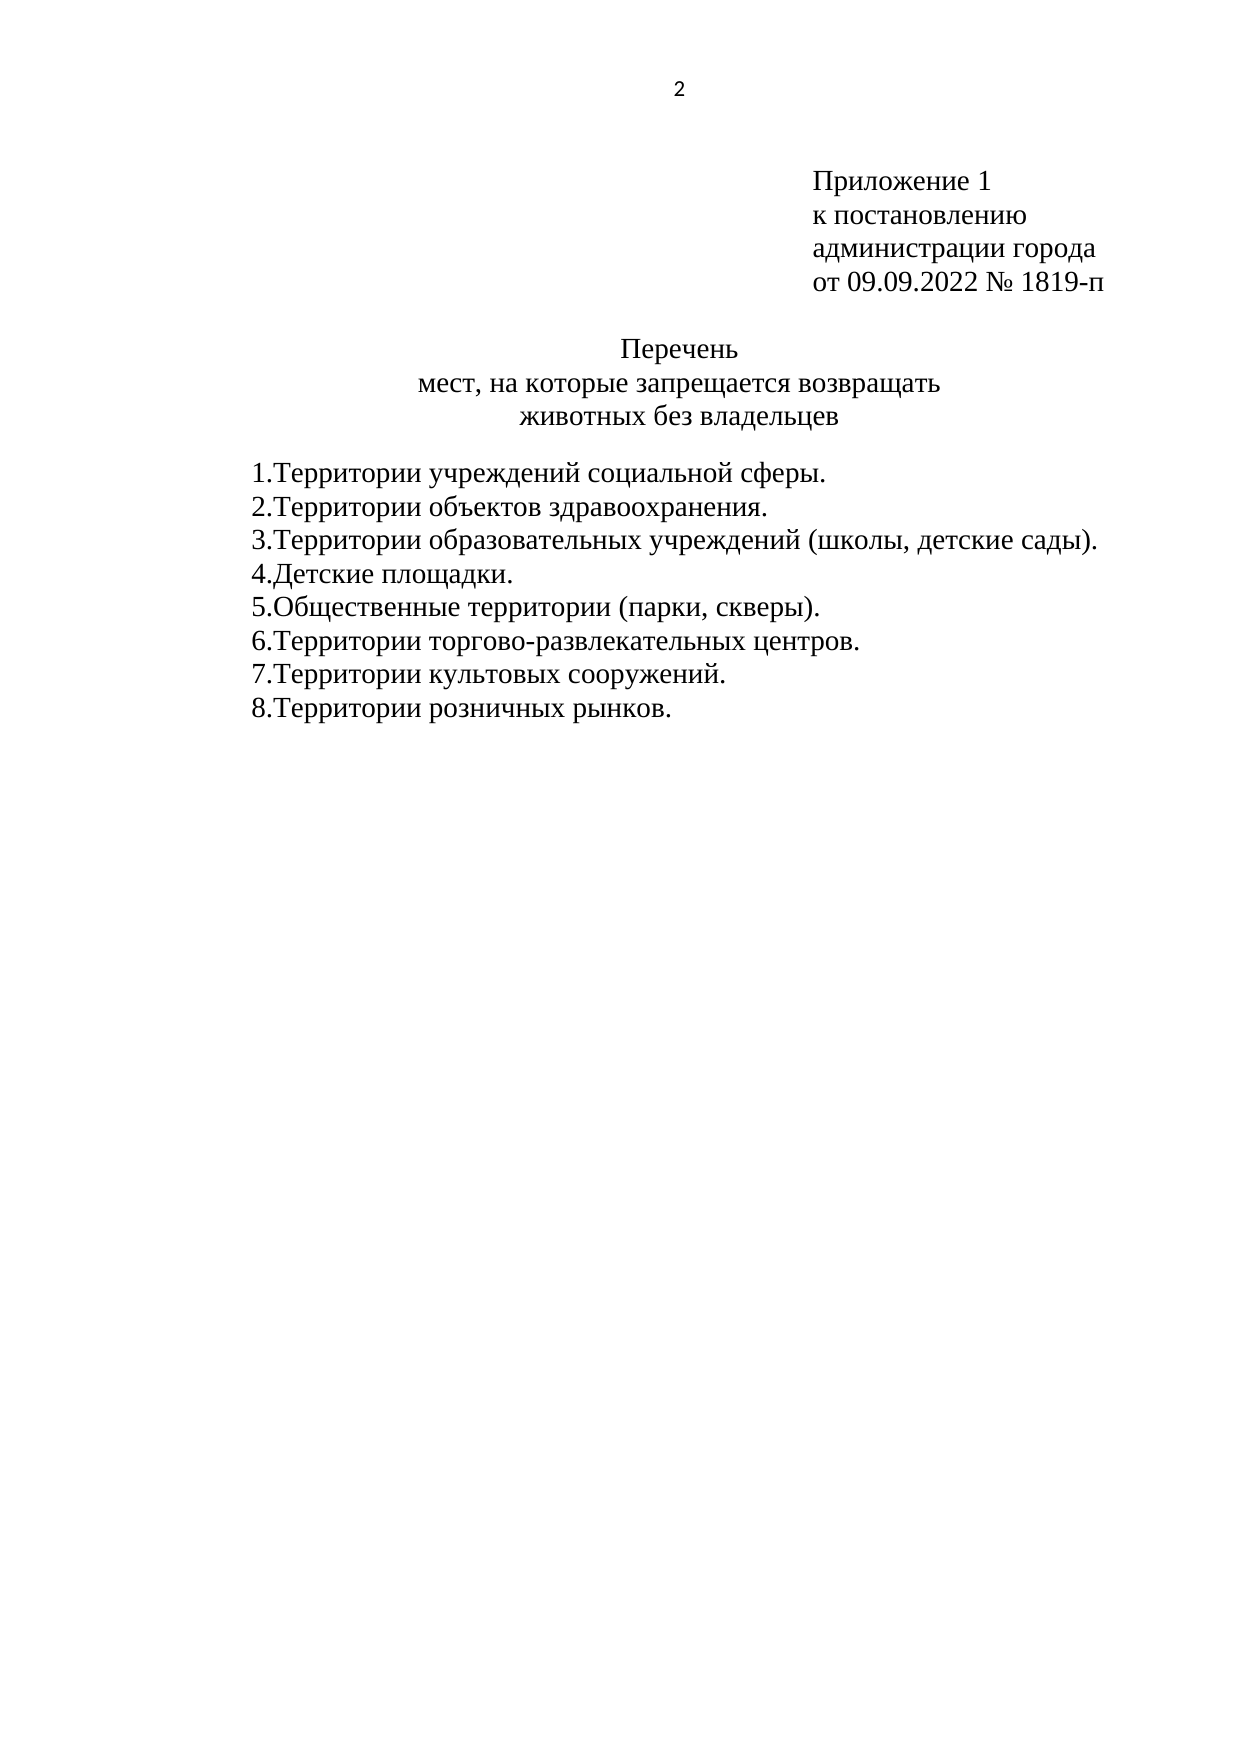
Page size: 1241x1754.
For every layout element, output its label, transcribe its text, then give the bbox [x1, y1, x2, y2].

text 5.Общественные территории (парки, скверы). [177, 589, 1181, 623]
text животных без владельцев [177, 398, 1181, 432]
text 6.Территории торгово-развлекательных центров. [177, 623, 1181, 657]
text 1.Территории учреждений социальной сферы. [177, 455, 1181, 489]
text 3.Территории образовательных учреждений (школы, детские сады). [177, 522, 1181, 556]
text Приложение 1 [812, 163, 1181, 197]
text мест, на которые запрещается возвращать [177, 365, 1181, 398]
text 8.Территории розничных рынков. [177, 690, 1181, 724]
text администрации города [812, 231, 1181, 264]
text от 09.09.2022 № 1819-п [812, 264, 1181, 298]
text 7.Территории культовых сооружений. [177, 657, 1181, 690]
text к постановлению [812, 197, 1181, 231]
text 2.Территории объектов здравоохранения. [177, 489, 1181, 522]
text 4.Детские площадки. [177, 556, 1181, 589]
text Перечень [177, 331, 1181, 365]
